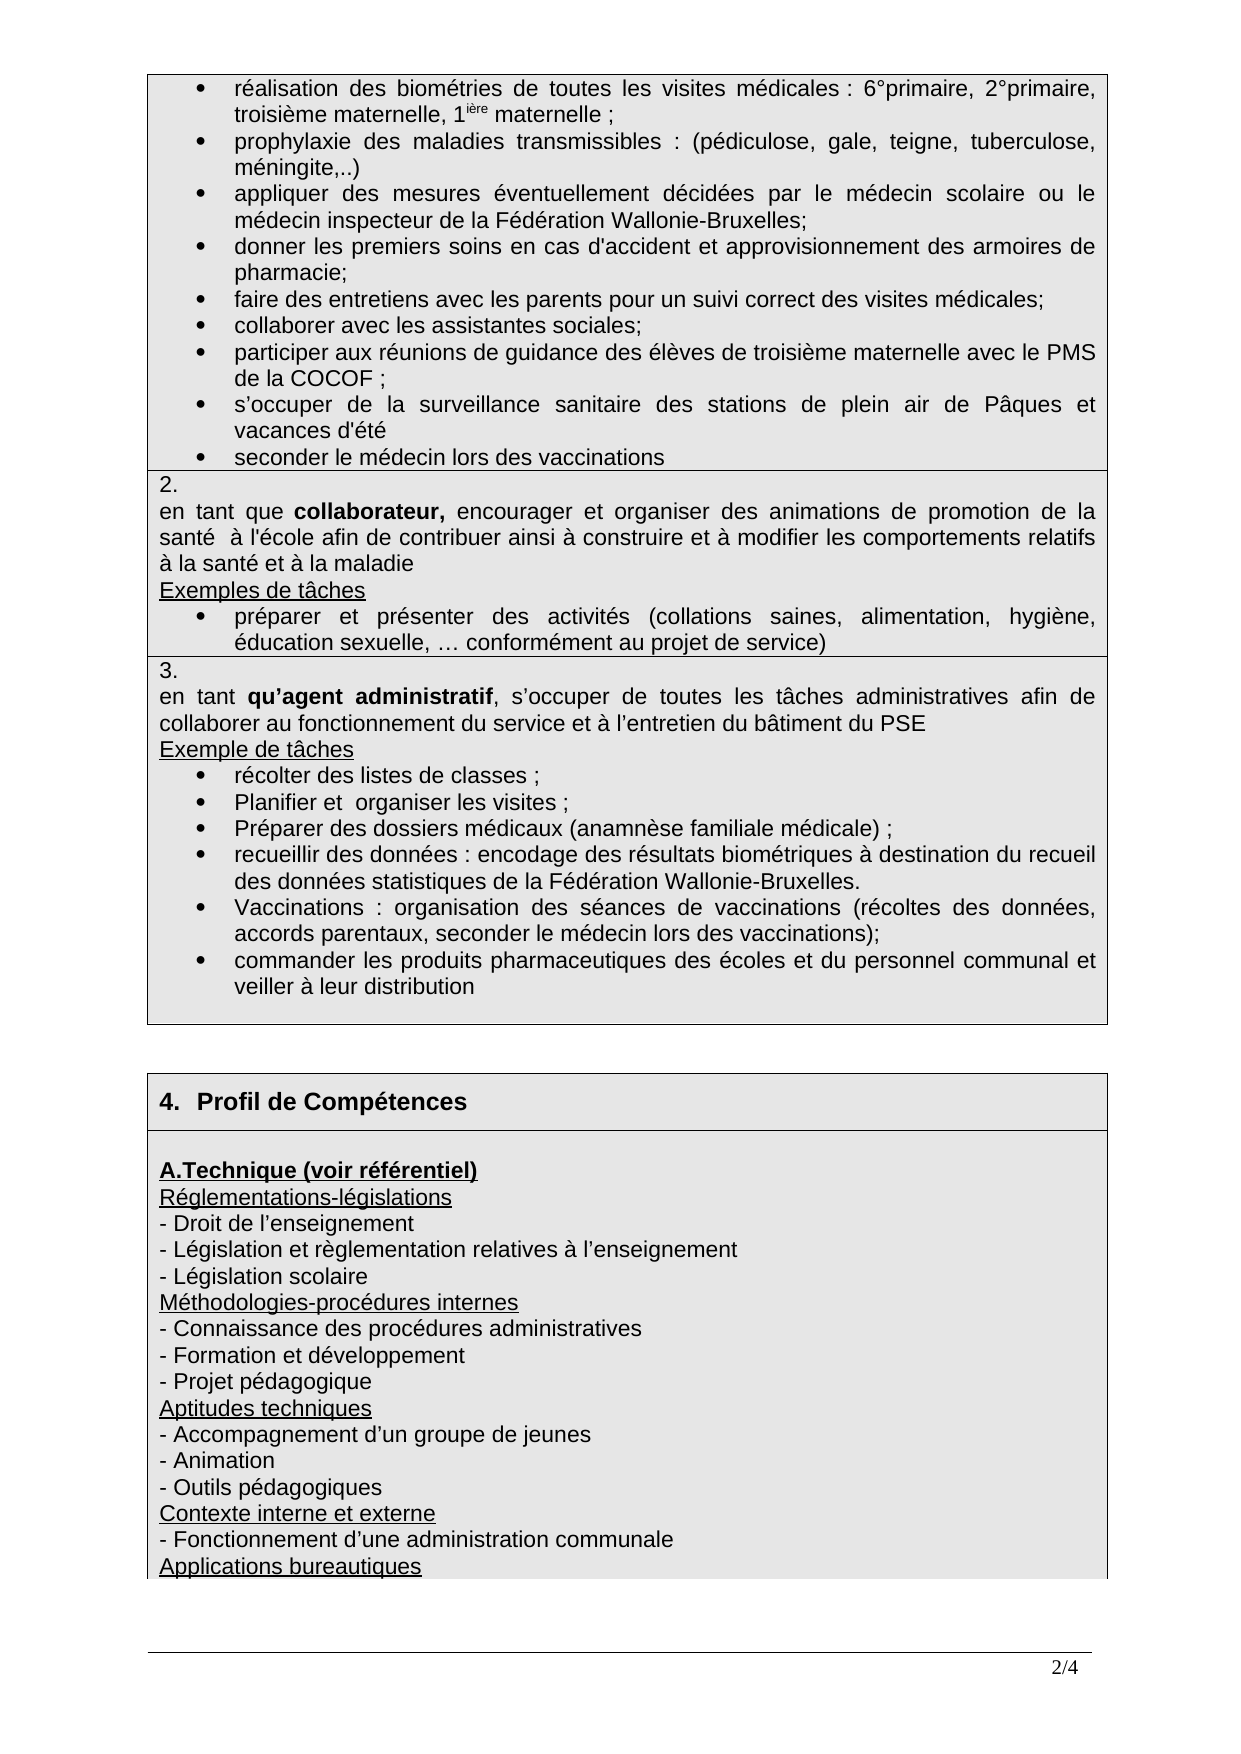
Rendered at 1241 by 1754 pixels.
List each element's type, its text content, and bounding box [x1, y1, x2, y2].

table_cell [148, 1131, 1107, 1579]
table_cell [148, 75, 1107, 470]
table_cell 3. en tant qu’agent administratif, s’occuper de toutes les tâches administratives afin de collaborer au fonctionnement du service et à l’entretien du bâtiment du PSE Exemple de tâches récolter des listes de classes ; Planifier et organiser les visites ; Préparer des dossiers médicaux (anamnèse familiale médicale) ; recueillir des données : encodage des résultats biométriques à destination du recueil des données statistiques de la Fédération Wallonie-Bruxelles. Vaccinations : organisation des séances de vaccinations (récoltes des données, accords parentaux, seconder le médecin lors des vaccinations); commander les produits pharmaceutiques des écoles et du personnel communal et veiller à leur distribution [148, 657, 1107, 1023]
table_header Profil de Compétences [148, 1074, 1107, 1130]
table_cell 2. en tant que collaborateur, encourager et organiser des animations de promotion de la santé à l'école afin de contribuer ainsi à construire et à modifier les comportements relatifs à la santé et à la maladie Exemples de tâches préparer et présenter des activités (collations saines, alimentation, hygiène, éducation sexuelle, … conformément au projet de service) [148, 471, 1107, 656]
